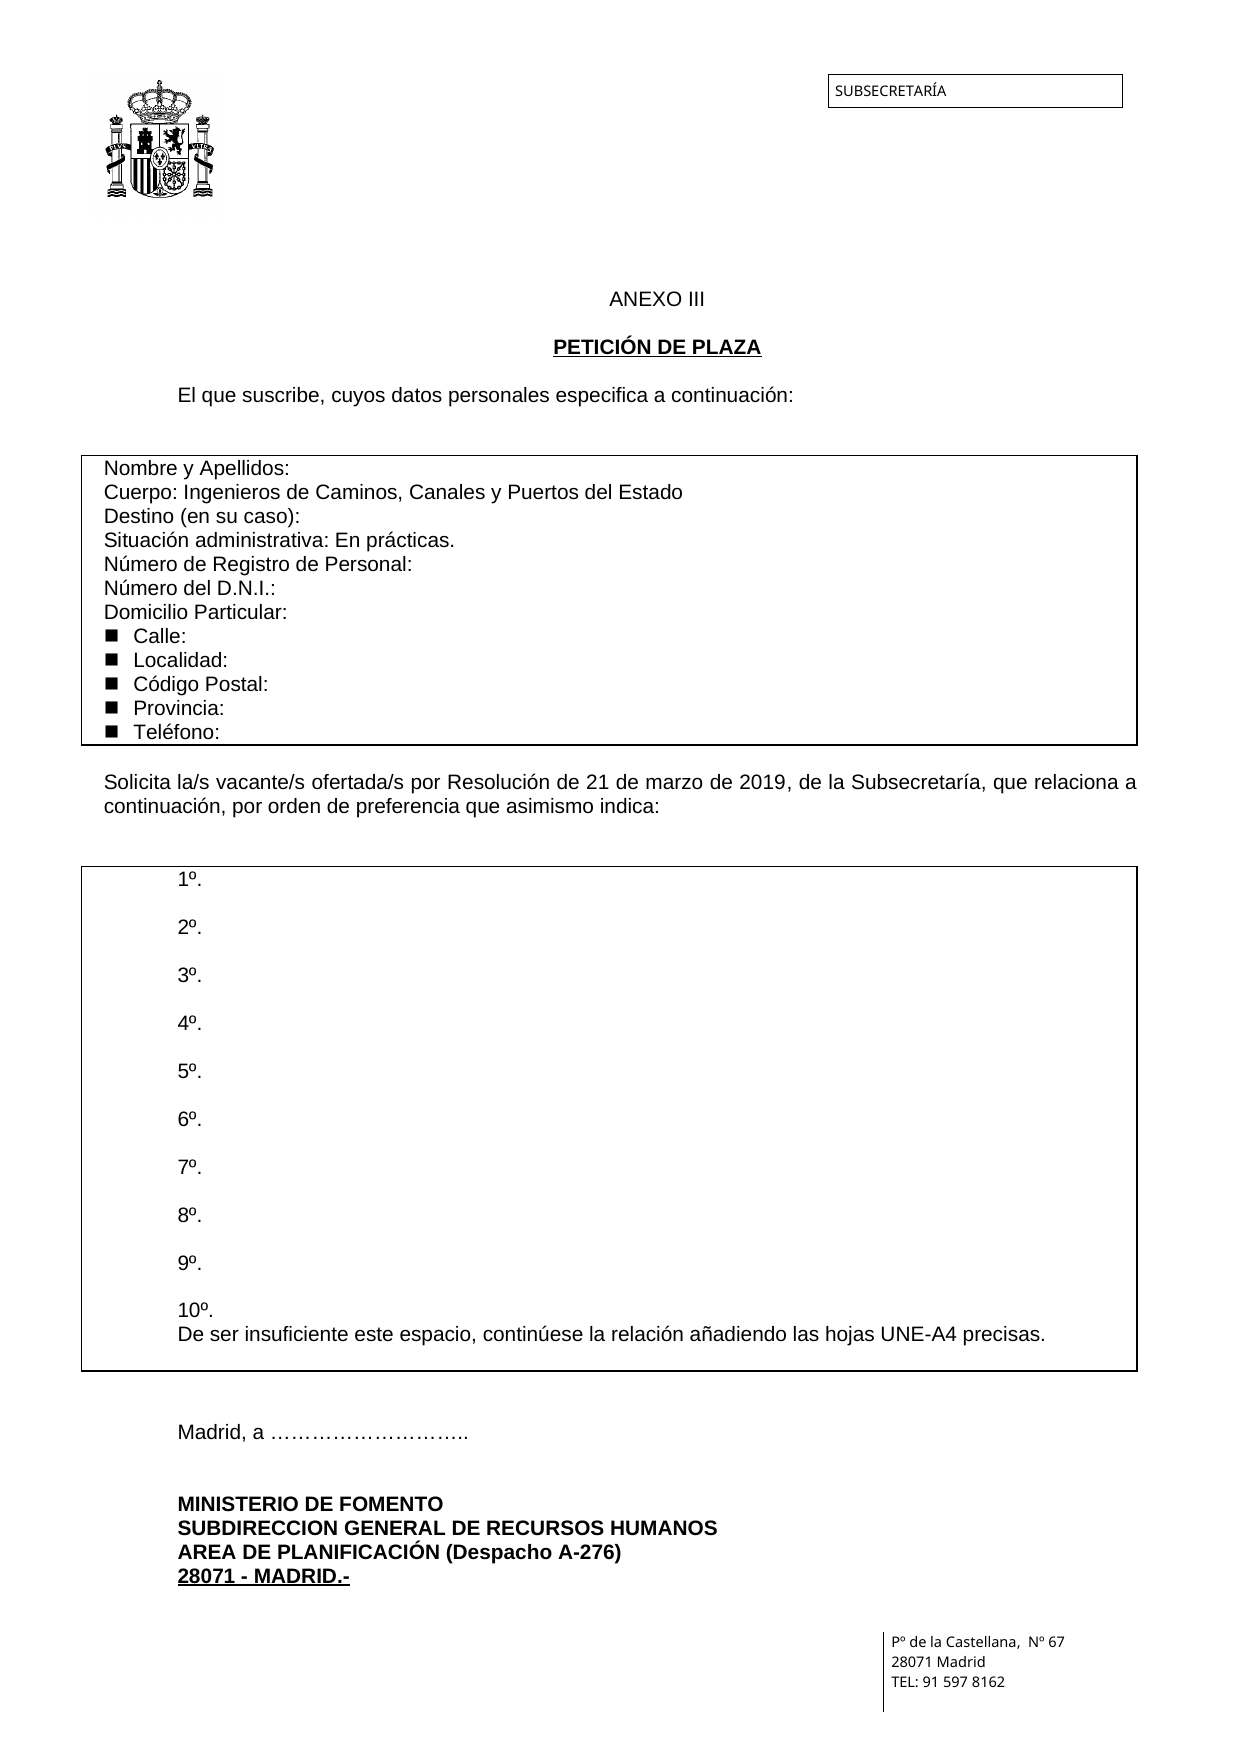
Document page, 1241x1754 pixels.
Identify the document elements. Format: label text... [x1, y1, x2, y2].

text Madrid, a ……………………….. [177, 1420, 1137, 1444]
text PETICIÓN DE PLAZA [177, 335, 1137, 359]
text AREA DE PLANIFICACIÓN (Despacho A-276) [177, 1539, 1137, 1563]
text SUBDIRECCION GENERAL DE RECURSOS HUMANOS [177, 1516, 1137, 1539]
text MINISTERIO DE FOMENTO [177, 1492, 1137, 1516]
text Solicita la/s vacante/s ofertada/s por Resolución de 21 de marzo de 2019, de la Subsecretaría, que relaciona a continuación, por orden de preferencia que asimismo indica: [103, 770, 1137, 818]
table_header Nombre y Apellidos: Cuerpo: Ingenieros de Caminos, Canales y Puertos del Estado Destino (en su caso): Situación administrativa: En prácticas. Número de Registro de Personal: Número del D.N.I.: Domicilio Particular: Calle: Localidad: Código Postal: Provincia: Teléfono: [82, 456, 1136, 744]
text ANEXO III [177, 287, 1137, 311]
picture [88, 73, 227, 218]
text 28071 - MADRID.- [177, 1563, 1137, 1587]
table_header 1º. 2º. 3º. 4º. 5º. 6º. 7º. 8º. 9º. 10º. De ser insuficiente este espacio, continúese la relación añadiendo las hojas UNE-A4 precisas. [82, 867, 1136, 1370]
text El que suscribe, cuyos datos personales especifica a continuación: [177, 383, 1137, 407]
